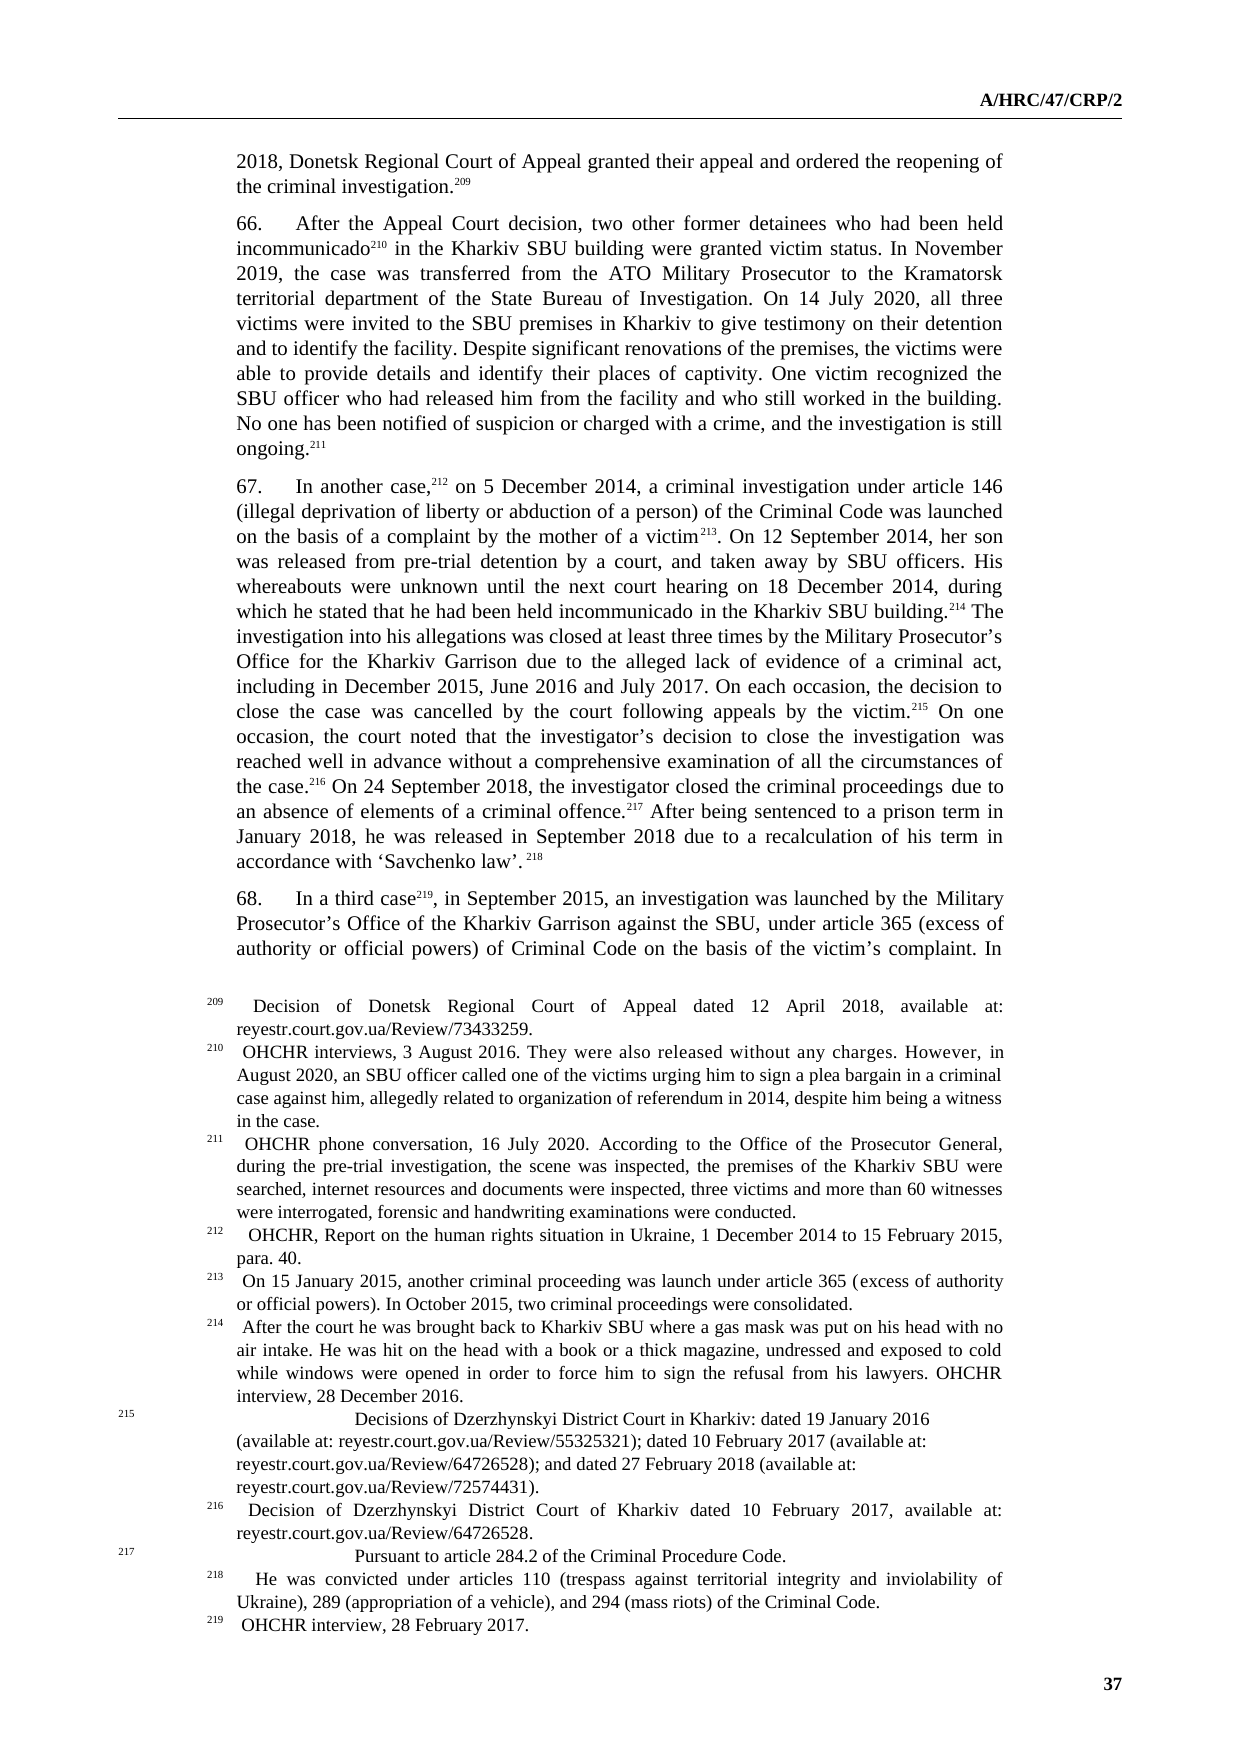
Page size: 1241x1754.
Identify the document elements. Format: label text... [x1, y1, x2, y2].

text 67. In another case, on 5 December 2014, a criminal investigation under article 146 (illegal deprivation of liberty or abduction of a person) of the Criminal Code was launched on the basis of a complaint by the mother of a victim. On 12 September 2014, her son was released from pre-trial detention by a court, and taken away by SBU officers. His whereabouts were unknown until the next court hearing on 18 December 2014, during which he stated that he had been held incommunicado in the Kharkiv SBU building. The investigation into his allegations was closed at least three times by the Military Prosecutor’s Office for the Kharkiv Garrison due to the alleged lack of evidence of a criminal act, including in December 2015, June 2016 and July 2017. On each occasion, the decision to close the case was cancelled by the court following appeals by the victim. On one occasion, the court noted that the investigator’s decision to close the investigation was reached well in advance without a comprehensive examination of all the circumstances of the case. On 24 September 2018, the investigator closed the criminal proceedings due to an absence of elements of a criminal offence. After being sentenced to a prison term in January 2018, he was released in September 2018 due to a recalculation of his term in accordance with ‘Savchenko law’. [236, 473, 1004, 873]
text 66. After the Appeal Court decision, two other former detainees who had been held incommunicado in the Kharkiv SBU building were granted victim status. In November 2019, the case was transferred from the ATO Military Prosecutor to the Kramatorsk territorial department of the State Bureau of Investigation. On 14 July 2020, all three victims were invited to the SBU premises in Kharkiv to give testimony on their detention and to identify the facility. Despite significant renovations of the premises, the victims were able to provide details and identify their places of captivity. One victim recognized the SBU officer who had released him from the facility and who still worked in the building. No one has been notified of suspicion or charged with a crime, and the investigation is still ongoing. [236, 210, 1004, 460]
